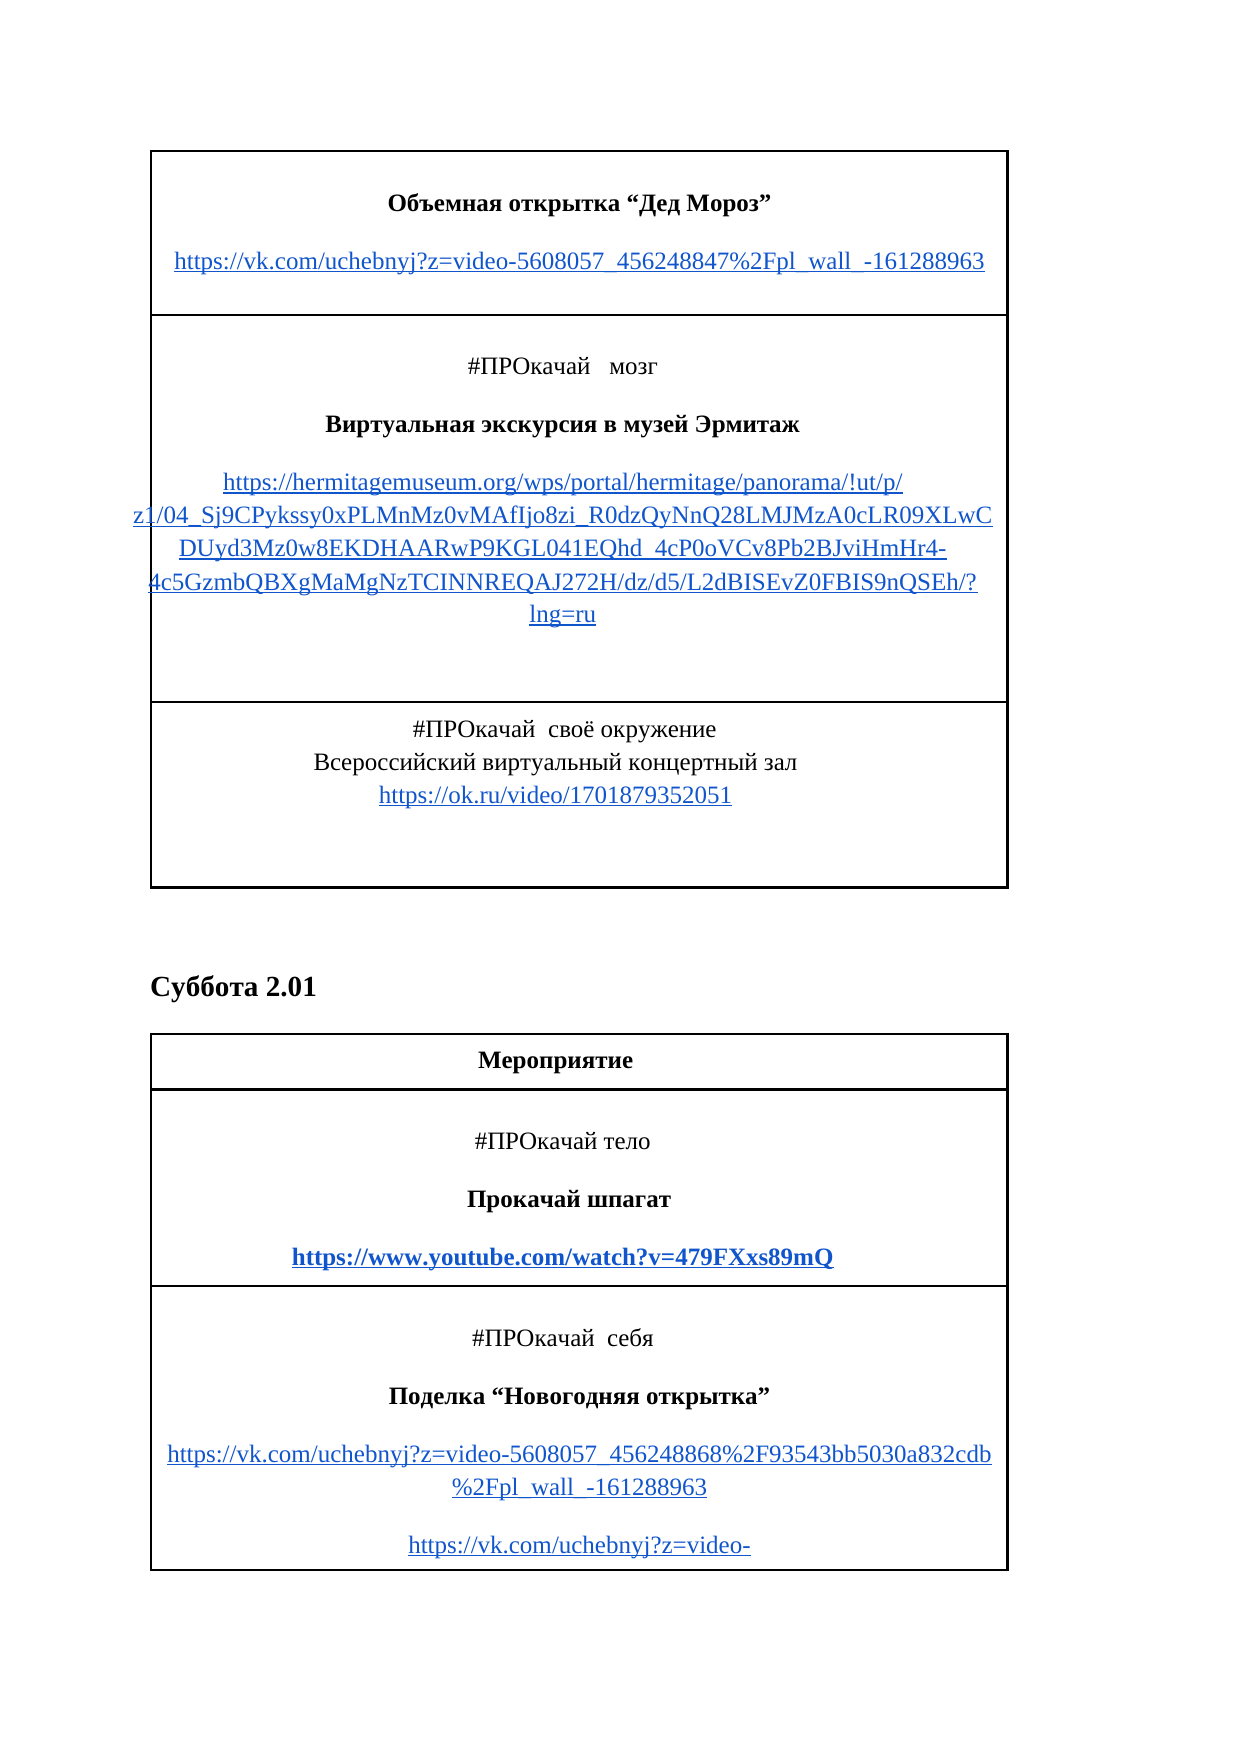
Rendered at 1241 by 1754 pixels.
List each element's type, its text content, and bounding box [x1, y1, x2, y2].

table_cell #ПРОкачай тело Прокачай шпагат https://www.youtube.com/watch?v=479FXxs89mQ [152, 1091, 1006, 1285]
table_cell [152, 1287, 1006, 1569]
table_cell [152, 152, 1006, 314]
table_cell #ПРОкачай своё окружение Всероссийский виртуальный концертный зал https://ok.ru/video/1701879352051 [152, 703, 1006, 886]
table_cell #ПРОкачай мозг Виртуальная экскурсия в музей Эрмитаж https://hermitagemuseum.org/wps/portal/hermitage/panorama/!ut/p/z1/04_Sj9CPykssy0xPLMnMz0vMAfIjo8zi_R0dzQyNnQ28LMJMzA0cLR09XLwCDUyd3Mz0w8EKDHAARwP9KGL041EQhd_4cP0oVCv8Pb2BJviHmHr4-4c5GzmbQBXgMaMgNzTCINNREQAJ272H/dz/d5/L2dBISEvZ0FBIS9nQSEh/?lng=ru [152, 316, 1006, 701]
text Суббота 2.01 [150, 969, 1090, 1002]
table_header Мероприятие [152, 1035, 1006, 1088]
